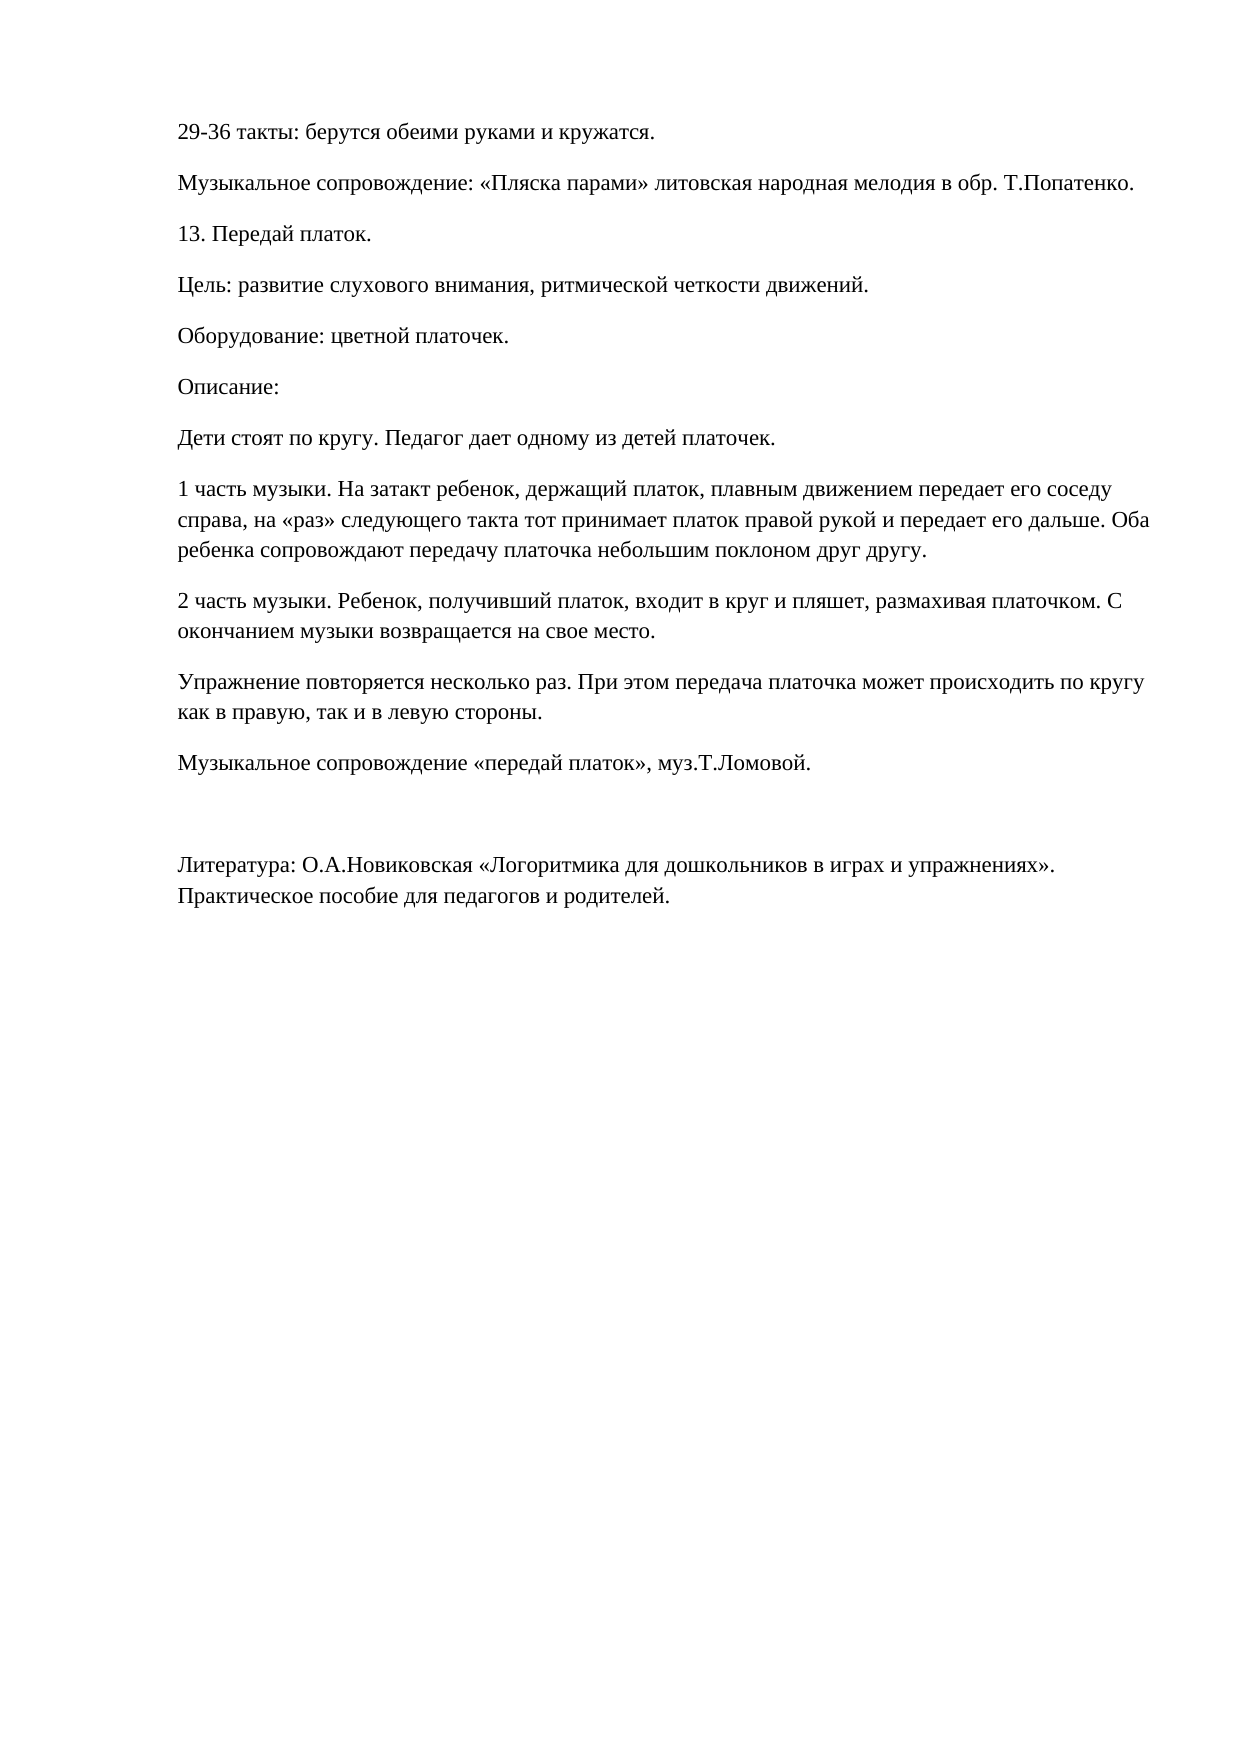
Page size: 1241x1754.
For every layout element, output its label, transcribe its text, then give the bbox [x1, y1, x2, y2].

text Описание: [177, 373, 1152, 400]
text Упражнение повторяется несколько раз. При этом передача платочка может происходить по кругу как в правую, так и в левую стороны. [177, 668, 1152, 725]
text 13. Передай платок. [177, 220, 1152, 247]
text Музыкальное сопровождение: «Пляска парами» литовская народная мелодия в обр. Т.Попатенко. [177, 169, 1152, 196]
text 1 часть музыки. На затакт ребенок, держащий платок, плавным движением передает его соседу справа, на «раз» следующего такта тот принимает платок правой рукой и передает его дальше. Оба ребенка сопровождают передачу платочка небольшим поклоном друг другу. [177, 475, 1152, 562]
text Литература: О.А.Новиковская «Логоритмика для дошкольников в играх и упражнениях». Практическое пособие для педагогов и родителей. [177, 851, 1152, 908]
text 29-36 такты: берутся обеими руками и кружатся. [177, 118, 1152, 144]
text Дети стоят по кругу. Педагог дает одному из детей платочек. [177, 424, 1152, 451]
text Музыкальное сопровождение «передай платок», муз.Т.Ломовой. [177, 749, 1152, 776]
text Оборудование: цветной платочек. [177, 322, 1152, 349]
text Цель: развитие слухового внимания, ритмической четкости движений. [177, 271, 1152, 298]
text 2 часть музыки. Ребенок, получивший платок, входит в круг и пляшет, размахивая платочком. С окончанием музыки возвращается на свое место. [177, 587, 1152, 643]
